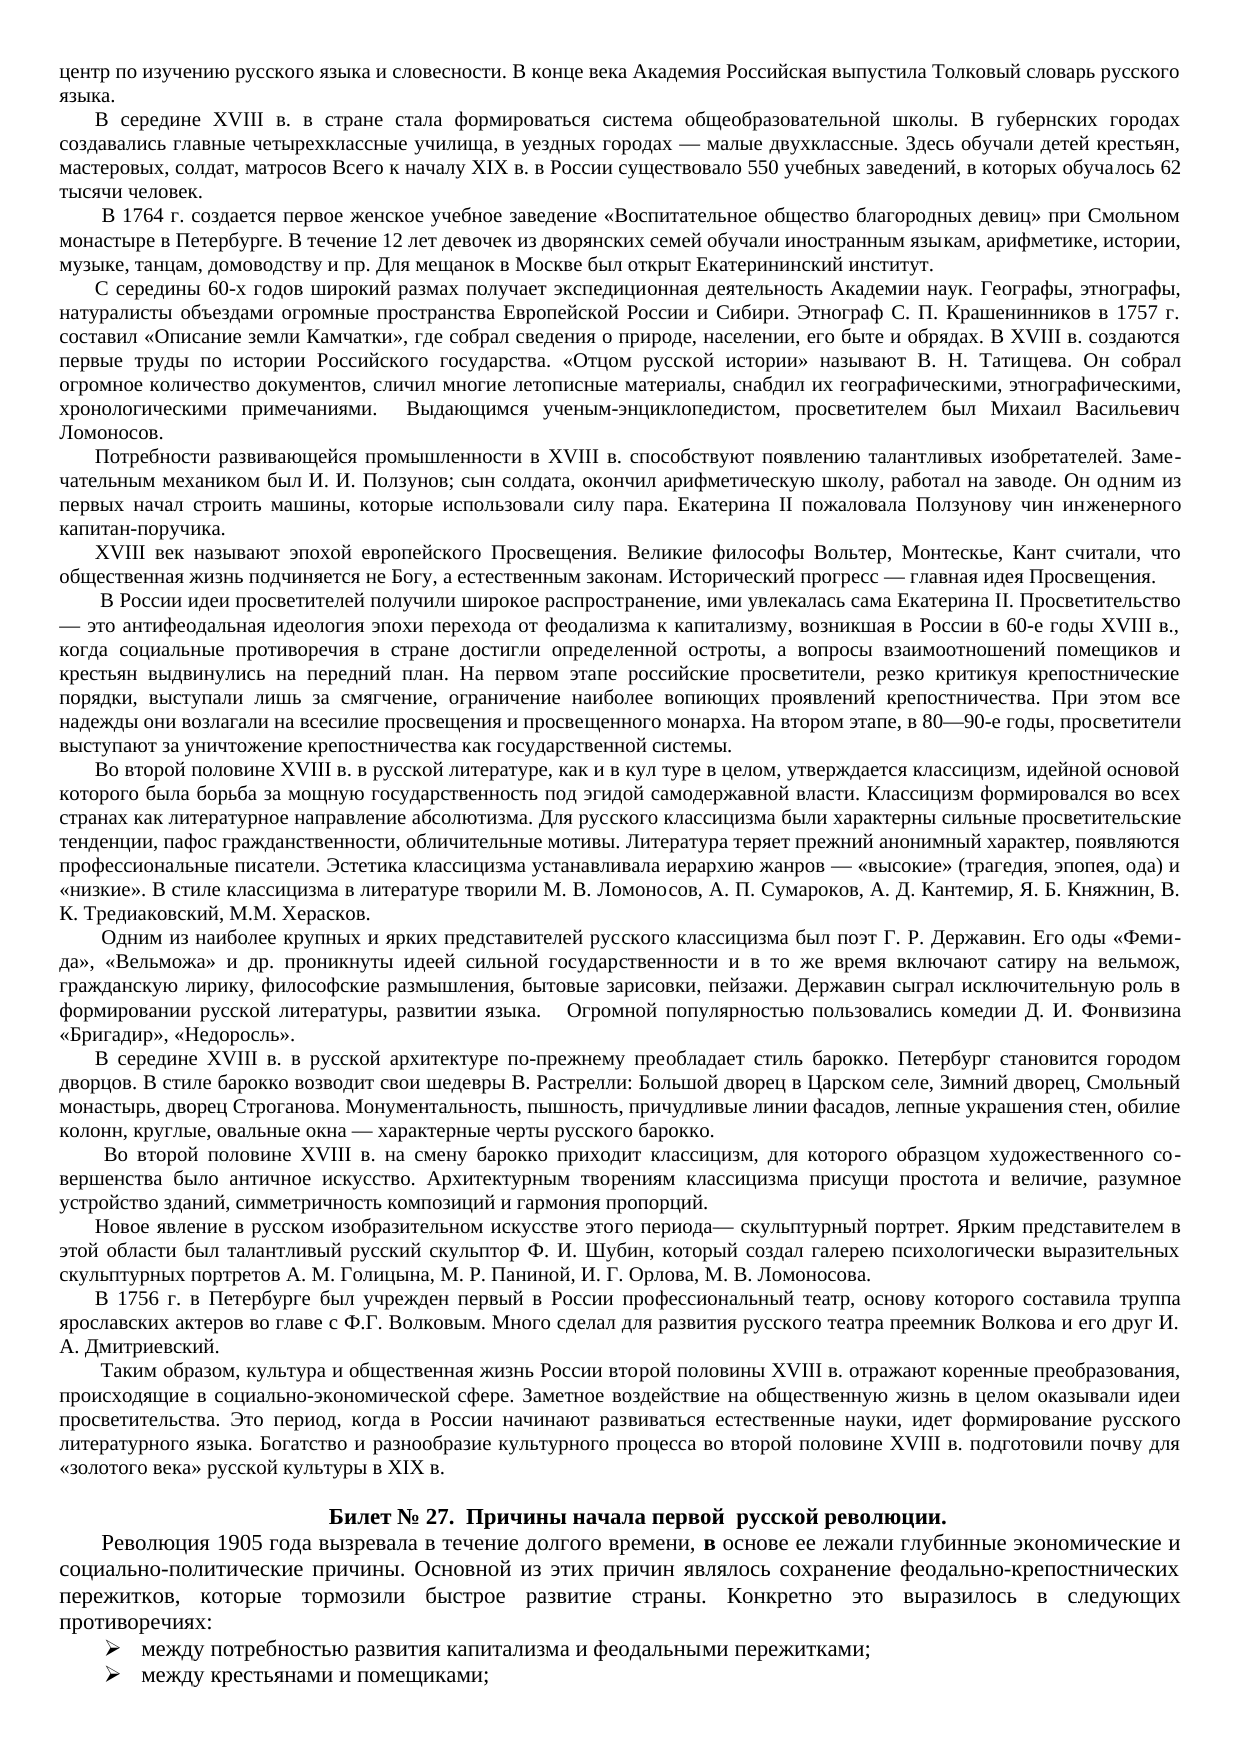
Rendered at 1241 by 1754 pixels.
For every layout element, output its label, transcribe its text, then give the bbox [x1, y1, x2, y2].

text Во второй половине XVIII в. в русской литературе, как и в кул туре в целом, утверждается классицизм, идейной основой которого была борьба за мощную государственность под эгидой самодержавной власти. Классицизм формировался во всех странах как литературное направление абсолютизма. Для русского классицизма были характерны сильные просветительские тенденции, пафос гражданственности, обличительные мотивы. Литература теряет прежний анонимный характер, появляются профессиональные писатели. Эстетика классицизма устанавливала иерархию жанров — «высокие» (трагедия, эпопея, ода) и «низкие». В стиле классицизма в литературе творили М. В. Ломоносов, А. П. Сумароков, А. Д. Кантемир, Я. Б. Княжнин, В. К. Тредиаковский, М.М. Херасков. [59, 757, 1181, 925]
text В России идеи просветителей получили широкое распространение, ими увлекалась сама Екатерина II. Просветительство — это антифеодальная идеология эпохи перехода от феодализма к капитализму, возникшая в России в 60-е годы XVIII в., когда социальные противоречия в стране достигли определенной остроты, а вопросы взаимоотношений помещиков и крестьян выдвинулись на передний план. На первом этапе российские просветители, резко критикуя крепостнические порядки, выступали лишь за смягчение, ограничение наиболее вопиющих проявлений крепостничества. При этом все надежды они возлагали на всесилие просвещения и просвещенного монарха. На втором этапе, в 80—90-е годы, просветители выступают за уничтожение крепостничества как государственной системы. [59, 588, 1181, 757]
text Новое явление в русском изобразительном искусстве этого периода— скульптурный портрет. Ярким представителем в этой области был талантливый русский скульптор Ф. И. Шубин, который создал галерею психологически выразительных скульптурных портретов А. М. Голицына, М. Р. Паниной, И. Г. Орлова, М. В. Ломоносова. [59, 1214, 1181, 1286]
text В середине XVIII в. в русской архитектуре по-прежнему преобладает стиль барокко. Петербург становится городом дворцов. В стиле барокко возводит свои шедевры В. Растрелли: Большой дворец в Царском селе, Зимний дворец, Смольный монастырь, дворец Строганова. Монументальность, пышность, причудливые линии фасадов, лепные украшения стен, обилие колонн, круглые, овальные окна — характерные черты русского барокко. [59, 1046, 1181, 1142]
text Потребности развивающейся промышленности в XVIII в. способствуют появлению талантливых изобретателей. Замечательным механиком был И. И. Ползунов; сын солдата, окончил арифметическую школу, работал на заводе. Он одним из первых начал строить машины, которые использовали силу пара. Екатерина II пожаловала Ползунову чин инженерного капитан-поручика. [59, 444, 1181, 540]
text С середины 60-х годов широкий размах получает экспедиционная деятельность Академии наук. Географы, этнографы, натуралисты объездами огромные пространства Европейской России и Сибири. Этнограф С. П. Крашенинников в 1757 г. составил «Описание земли Камчатки», где собрал сведения о природе, населении, его быте и обрядах. В XVIII в. создаются первые труды по истории Российского государства. «Отцом русской истории» называют В. Н. Татищева. Он собрал огромное количество документов, сличил многие летописные материалы, снабдил их географическими, этнографическими, хронологическими примечаниями. Выдающимся ученым-энциклопедистом, просветителем был Михаил Васильевич Ломоносов. [59, 276, 1181, 444]
text Во второй половине XVIII в. на смену барокко приходит классицизм, для которого образцом художественного совершенства было античное искусство. Архитектурным творениям классицизма присущи простота и величие, разумное устройство зданий, симметричность композиций и гармония пропорций. [59, 1142, 1181, 1214]
text Революция 1905 года вызревала в течение долгого времени, в основе ее лежали глубинные экономические и социально-политические причины. Основной из этих причин являлось сохранение феодально-крепостнических пережитков, которые тормозили быстрое развитие страны. Конкретно это выразилось в следующих противоречиях: [59, 1529, 1181, 1634]
list между потребностью развития капитализма и феодальными пережитками; [103, 1634, 1181, 1661]
text Таким образом, культура и общественная жизнь России второй половины XVIII в. отражают коренные преобразования, происходящие в социально-экономической сфере. Заметное воздействие на общественную жизнь в целом оказывали идеи просветительства. Это период, когда в России начинают развиваться естественные науки, идет формирование русского литературного языка. Богатство и разнообразие культурного процесса во второй половине XVIII в. подготовили почву для «золотого века» русской культуры в XIX в. [59, 1358, 1181, 1479]
text В 1756 г. в Петербурге был учрежден первый в России профессиональный театр, основу которого составила труппа ярославских актеров во главе с Ф.Г. Волковым. Много сделал для развития русского театра преемник Волкова и его друг И. А. Дмитриевский. [59, 1286, 1181, 1358]
text В 1764 г. создается первое женское учебное заведение «Воспитательное общество благородных девиц» при Смольном монастыре в Петербурге. В течение 12 лет девочек из дворянских семей обучали иностранным языкам, арифметике, истории, музыке, танцам, домоводству и пр. Для мещанок в Москве был открыт Екатерининский институт. [59, 203, 1181, 276]
text Одним из наиболее крупных и ярких представителей русского классицизма был поэт Г. Р. Державин. Его оды «Фемида», «Вельможа» и др. проникнуты идеей сильной государственности и в то же время включают сатиру на вельмож, гражданскую лирику, философские размышления, бытовые зарисовки, пейзажи. Державин сыграл исключительную роль в формировании русской литературы, развитии языка. Огромной популярностью пользовались комедии Д. И. Фонвизина «Бригадир», «Недоросль». [59, 925, 1181, 1046]
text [59, 59, 1181, 107]
list между крестьянами и помещиками; [103, 1661, 1181, 1687]
text Билет № 27. Причины начала первой русской революции. [59, 1503, 1181, 1529]
text XVIII век называют эпохой европейского Просвещения. Великие философы Вольтер, Монтескье, Кант считали, что общественная жизнь подчиняется не Богу, а естественным законам. Исторический прогресс — главная идея Просвещения. [59, 540, 1181, 588]
text В середине XVIII в. в стране стала формироваться система общеобразовательной школы. В губернских городах создавались главные четырехклассные училища, в уездных городах — малые двухклассные. Здесь обучали детей крестьян, мастеровых, солдат, матросов Всего к началу XIX в. в России существовало 550 учебных заведений, в которых обучалось 62 тысячи человек. [59, 107, 1181, 203]
